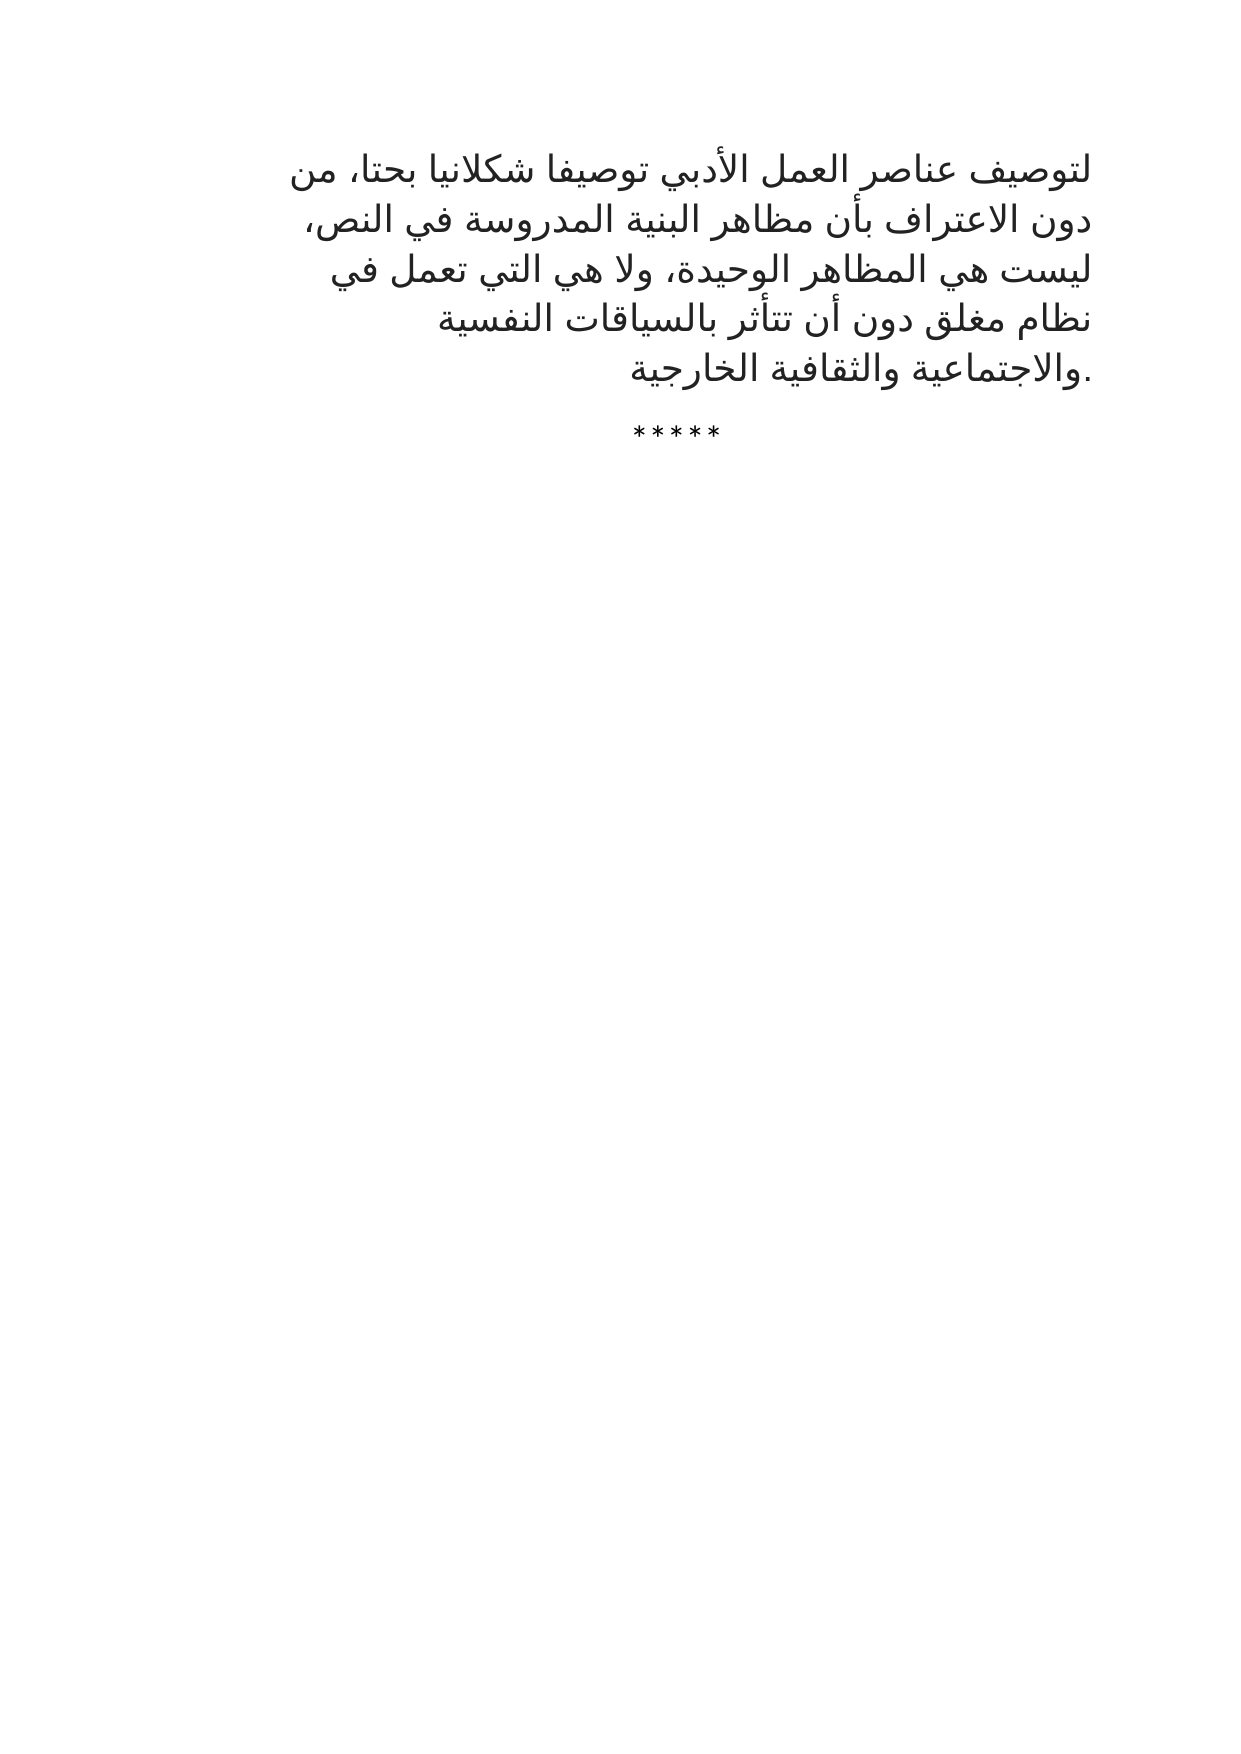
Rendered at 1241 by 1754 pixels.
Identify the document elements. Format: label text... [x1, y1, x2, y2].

text ***** [260, 416, 1093, 462]
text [260, 148, 1093, 389]
